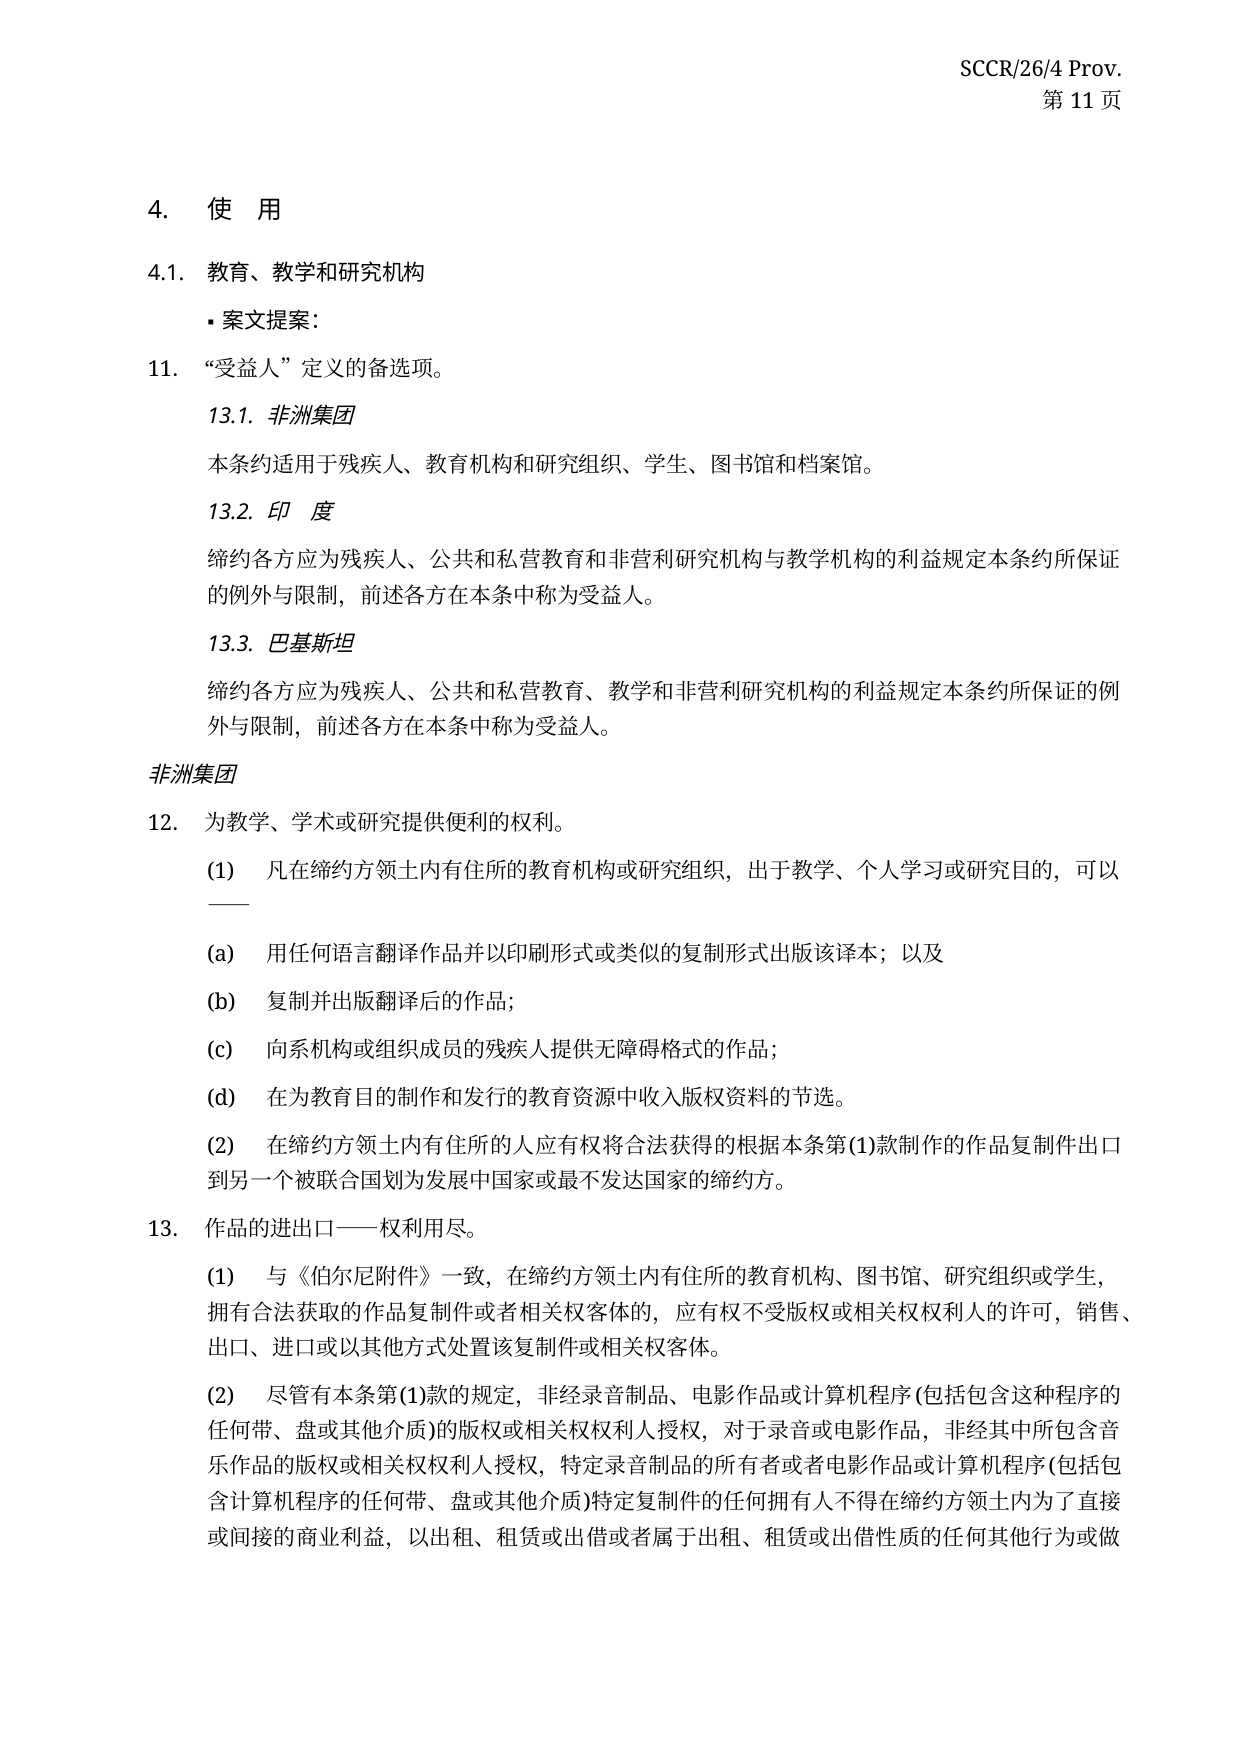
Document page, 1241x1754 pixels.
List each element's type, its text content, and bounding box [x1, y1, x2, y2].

text 13.3. 巴基斯坦 [207, 622, 1122, 657]
text (1) 与《伯尔尼附件》一致，在缔约方领土内有住所的教育机构、图书馆、研究组织或学生，拥有合法获取的作品复制件或者相关权客体的，应有权不受版权或相关权权利人的许可，销售、出口、进口或以其他方式处置该复制件或相关权客体。 [207, 1255, 1122, 1362]
text (c) 向系机构或组织成员的残疾人提供无障碍格式的作品； [207, 1028, 1122, 1064]
text 缔约各方应为残疾人、公共和私营教育和非营利研究机构与教学机构的利益规定本条约所保证的例外与限制，前述各方在本条中称为受益人。 [207, 539, 1122, 609]
text 13.2. 印 度 [207, 491, 1122, 526]
text 4. 使 用 [148, 190, 1122, 226]
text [207, 1374, 1122, 1551]
text (1) 凡在缔约方领土内有住所的教育机构或研究组织，出于教学、个人学习或研究目的，可以—— [207, 849, 1122, 920]
list 案文提案： [207, 299, 1122, 334]
text 本条约适用于残疾人、教育机构和研究组织、学生、图书馆和档案馆。 [207, 443, 1122, 478]
text . 为教学、学术或研究提供便利的权利。 [148, 801, 1122, 837]
text (d) 在为教育目的制作和发行的教育资源中收入版权资料的节选。 [207, 1076, 1122, 1112]
text 非洲集团 [148, 753, 1122, 789]
text (a) 用任何语言翻译作品并以印刷形式或类似的复制形式出版该译本；以及 [207, 932, 1122, 968]
text . “受益人”定义的备选项。 [148, 347, 1122, 382]
text 4.1. 教育、教学和研究机构 [148, 251, 1122, 287]
text 缔约各方应为残疾人、公共和私营教育、教学和非营利研究机构的利益规定本条约所保证的例外与限制，前述各方在本条中称为受益人。 [207, 670, 1122, 741]
text (2) 在缔约方领土内有住所的人应有权将合法获得的根据本条第(1)款制作的作品复制件出口到另一个被联合国划为发展中国家或最不发达国家的缔约方。 [207, 1124, 1122, 1195]
text (b) 复制并出版翻译后的作品； [207, 980, 1122, 1016]
text 13.1. 非洲集团 [207, 395, 1122, 430]
text . 作品的进出口——权利用尽。 [148, 1207, 1122, 1243]
